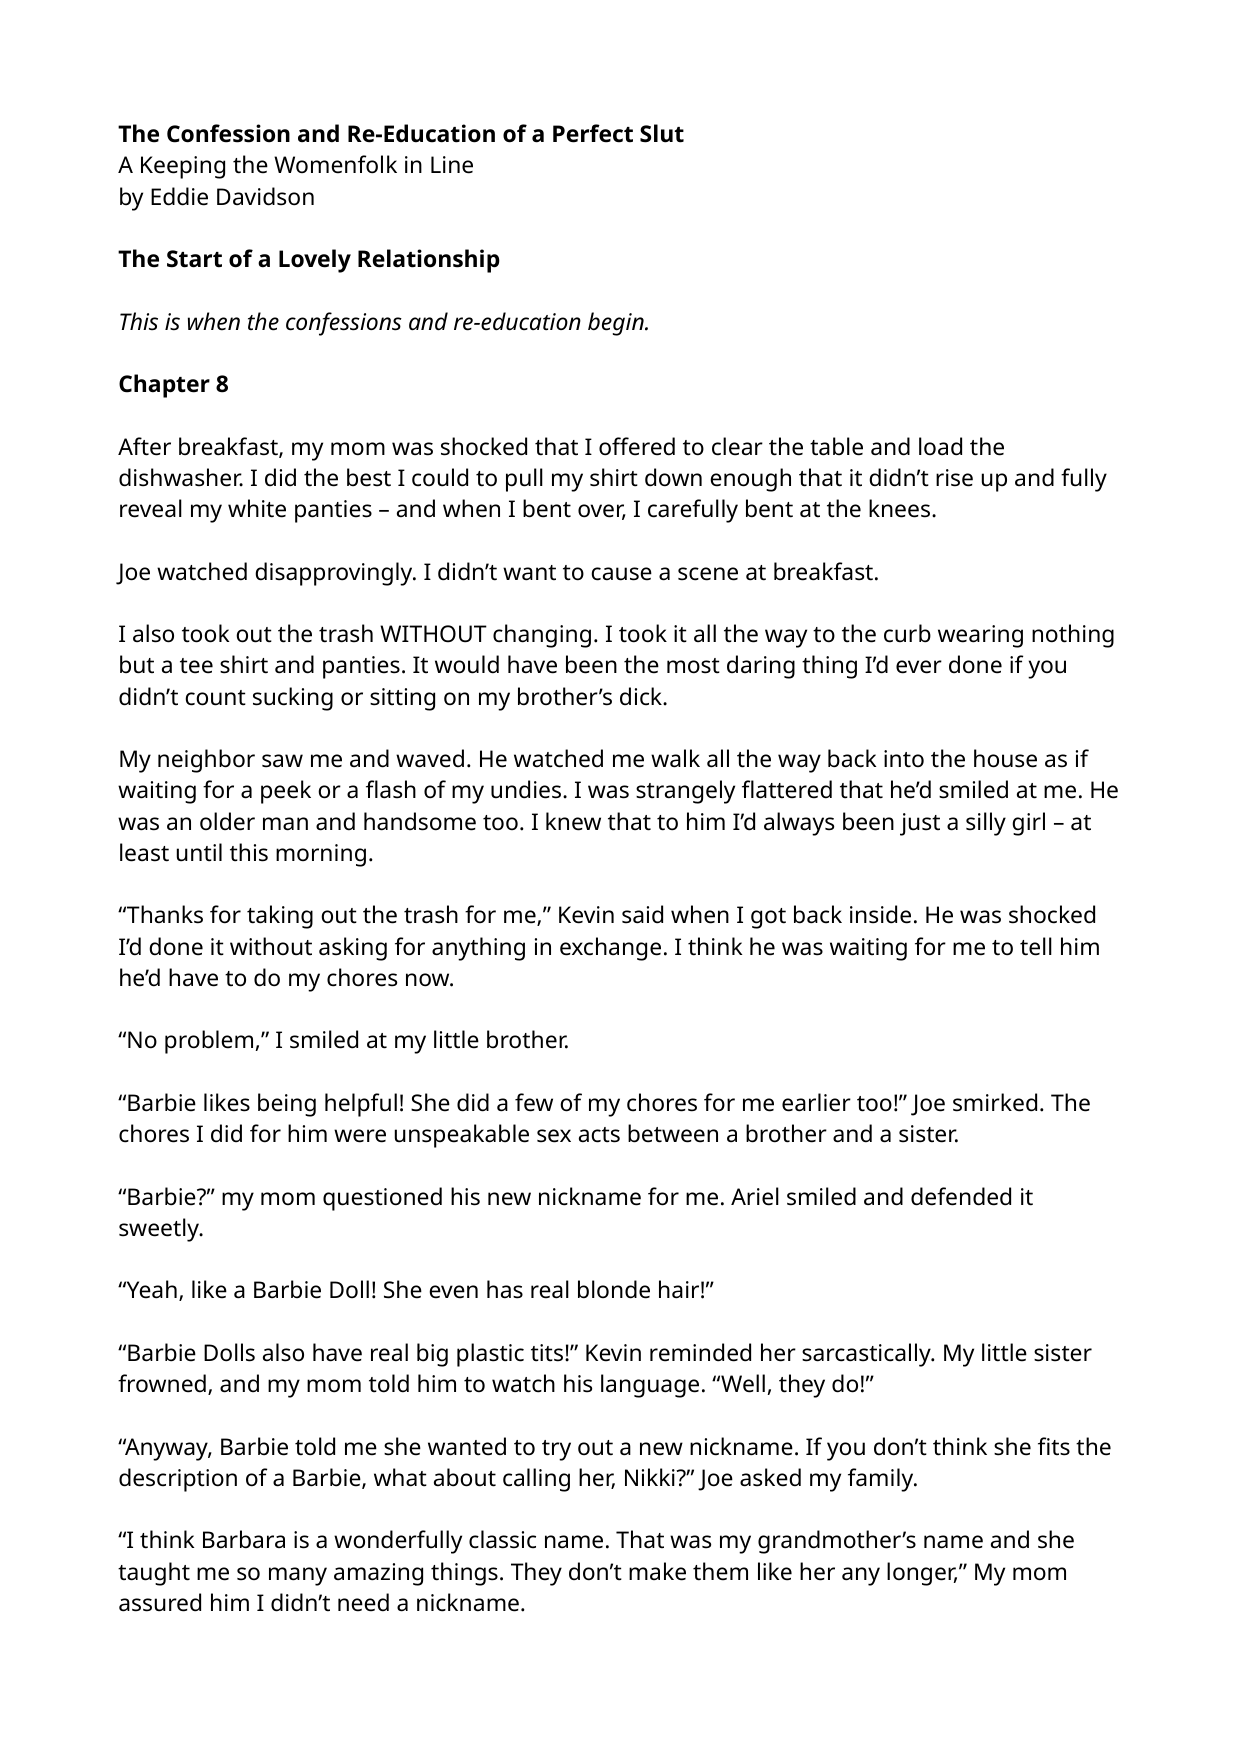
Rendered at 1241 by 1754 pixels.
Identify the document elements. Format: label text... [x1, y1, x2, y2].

text “Thanks for taking out the trash for me,” Kevin said when I got back inside. He was shocked I’d done it without asking for anything in exchange. I think he was waiting for me to tell him he’d have to do my chores now. [118, 899, 1122, 993]
text “Anyway, Barbie told me she wanted to try out a new nickname. If you don’t think she fits the description of a Barbie, what about calling her, Nikki?” Joe asked my family. [118, 1431, 1122, 1493]
text “No problem,” I smiled at my little brother. [118, 1024, 1122, 1056]
text This is when the confessions and re-education begin. [118, 306, 1122, 337]
text My neighbor saw me and waved. He watched me walk all the way back into the house as if waiting for a peek or a flash of my undies. I was strangely flattered that he’d smiled at me. He was an older man and handsome too. I knew that to him I’d always been just a silly girl – at least until this morning. [118, 743, 1122, 868]
text The Confession and Re-Education of a Perfect Slut [118, 118, 1122, 149]
text “Barbie?” my mom questioned his new nickname for me. Ariel smiled and defended it sweetly. [118, 1181, 1122, 1243]
text A Keeping the Womenfolk in Line [118, 149, 1122, 181]
text Joe watched disapprovingly. I didn’t want to cause a scene at breakfast. [118, 556, 1122, 587]
text by Eddie Davidson [118, 181, 1122, 212]
text Chapter 8 [118, 368, 1122, 399]
text After breakfast, my mom was shocked that I offered to clear the table and load the dishwasher. I did the best I could to pull my shirt down enough that it didn’t rise up and fully reveal my white panties – and when I bent over, I carefully bent at the knees. [118, 431, 1122, 524]
text “Yeah, like a Barbie Doll! She even has real blonde hair!” [118, 1274, 1122, 1306]
text “Barbie Dolls also have real big plastic tits!” Kevin reminded her sarcastically. My little sister frowned, and my mom told him to watch his language. “Well, they do!” [118, 1337, 1122, 1399]
text The Start of a Lovely Relationship [118, 243, 1122, 274]
text I also took out the trash WITHOUT changing. I took it all the way to the curb wearing nothing but a tee shirt and panties. It would have been the most daring thing I’d ever done if you didn’t count sucking or sitting on my brother’s dick. [118, 618, 1122, 712]
text “Barbie likes being helpful! She did a few of my chores for me earlier too!” Joe smirked. The chores I did for him were unspeakable sex acts between a brother and a sister. [118, 1087, 1122, 1149]
text “I think Barbara is a wonderfully classic name. That was my grandmother’s name and she taught me so many amazing things. They don’t make them like her any longer,” My mom assured him I didn’t need a nickname. [118, 1524, 1122, 1618]
